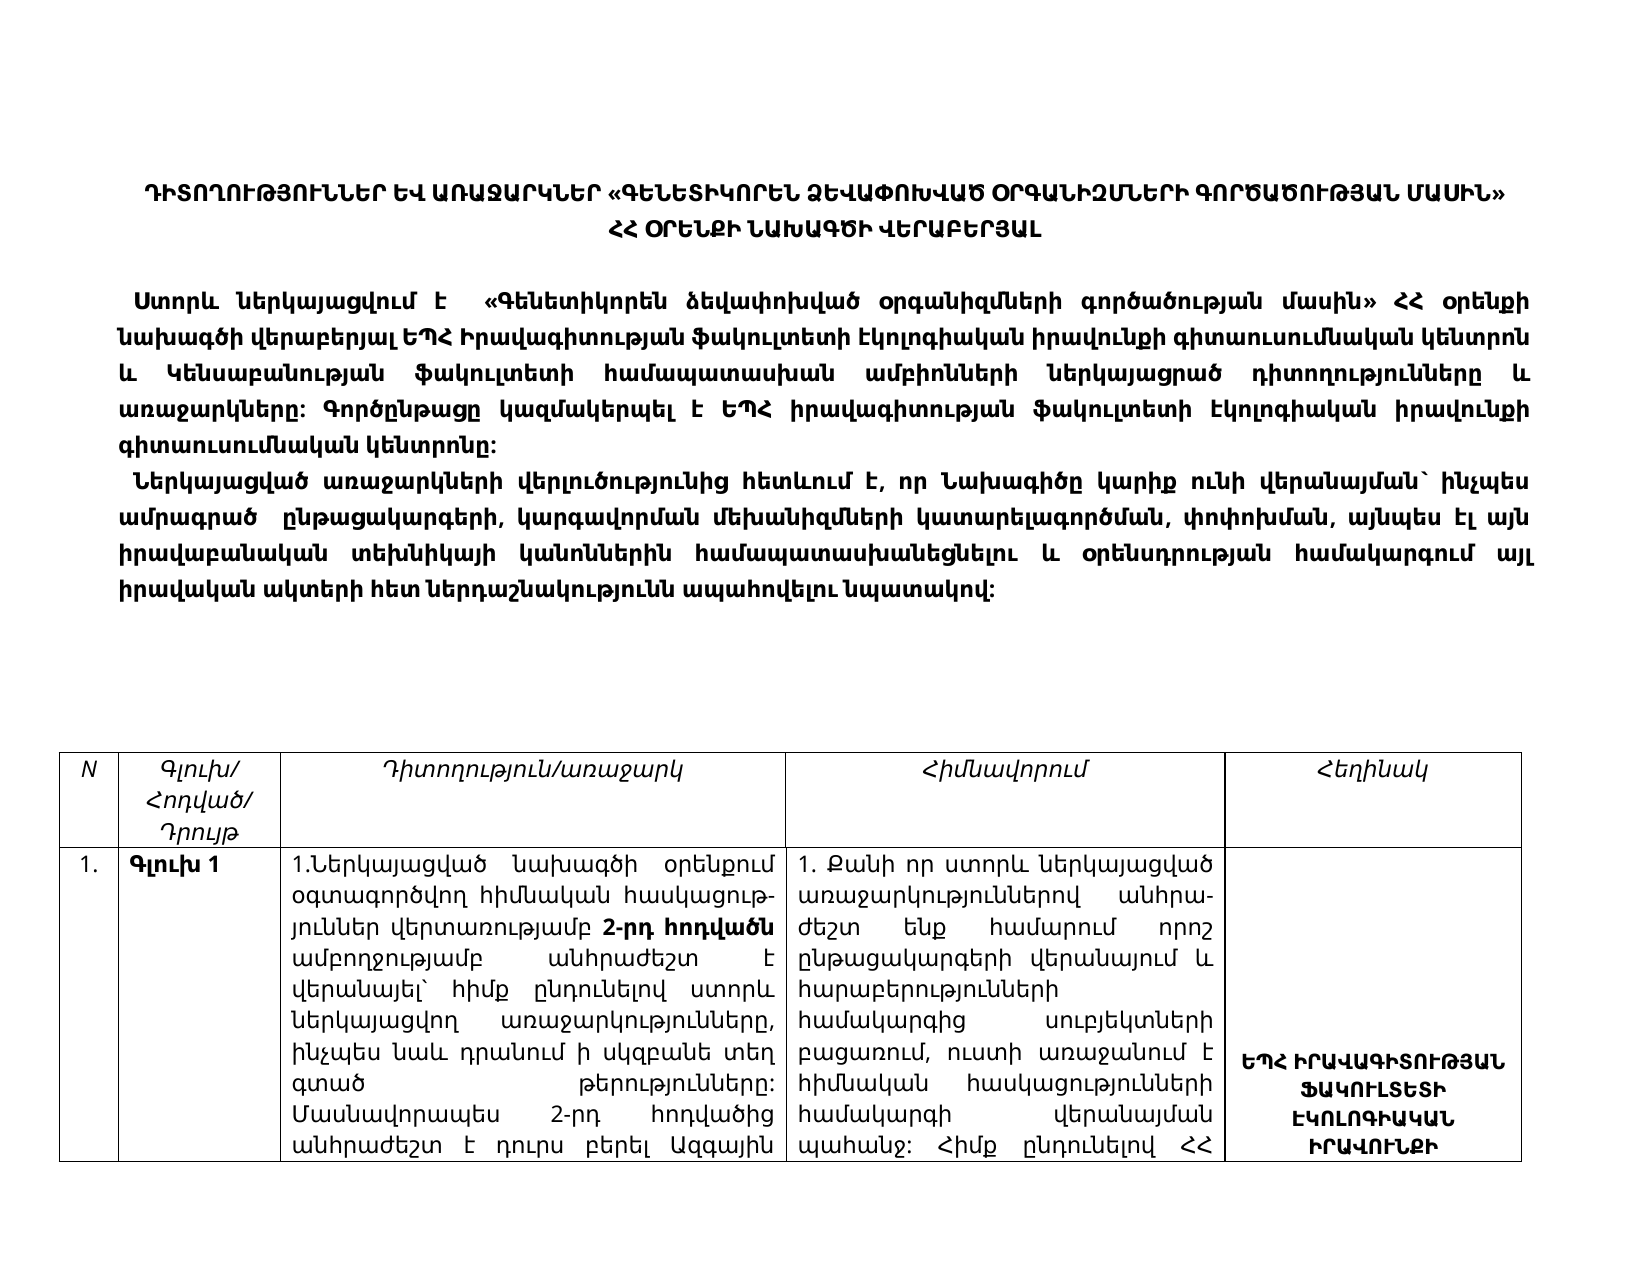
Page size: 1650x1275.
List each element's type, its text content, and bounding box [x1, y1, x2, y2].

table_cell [787, 848, 1224, 1161]
table_header Հեղինակ [1226, 753, 1521, 847]
table_header Գլուխ/ Հոդված/ Դրույթ [119, 753, 280, 847]
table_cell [281, 848, 786, 1161]
text ՀՀ ՕՐԵՆՔԻ ՆԱԽԱԳԾԻ ՎԵՐԱԲԵՐՅԱԼ [118, 213, 1532, 244]
table_header N [60, 753, 118, 847]
text ԴԻՏՈՂՈՒԹՅՈՒՆՆԵՐ ԵՎ ԱՌԱՋԱՐԿՆԵՐ «ԳԵՆԵՏԻԿՈՐԵՆ ՁԵՎԱՓՈԽՎԱԾ ՕՐԳԱՆԻԶՄՆԵՐԻ ԳՈՐԾԱԾՈՒԹՅԱՆ ՄԱՍԻՆ» [118, 177, 1532, 208]
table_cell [1226, 848, 1521, 1161]
table_cell Գլուխ 1 [119, 848, 280, 1161]
table_header Հիմնավորում [786, 753, 1224, 847]
text Ներկայացված առաջարկների վերլուծությունից հետևում է, որ Նախագիծը կարիք ունի վերանայման` ինչպես ամրագրած ընթացակարգերի, կարգավորման մեխանիզմների կատարելագործման, փոփոխման, այնպես էլ այն իրավաբանական տեխնիկայի կանոններին համապատասխանեցնելու և օրենսդրության համակարգում այլ իրավական ակտերի հետ ներդաշնակությունն ապահովելու նպատակով: [118, 465, 1532, 604]
table_header Դիտողություն/առաջարկ [281, 753, 785, 847]
table_cell 1. [60, 848, 118, 1161]
text Ստորև ներկայացվում է «Գենետիկորեն ձեվափոխված օրգանիզմների գործածության մասին» ՀՀ օրենքի նախագծի վերաբերյալ ԵՊՀ Իրավագիտության ֆակուլտետի էկոլոգիական իրավունքի գիտաուսումնական կենտրոն և Կենսաբանության ֆակուլտետի համապատասխան ամբիոնների ներկայացրած դիտողությունները և առաջարկները: Գործընթացը կազմակերպել է ԵՊՀ իրավագիտության ֆակուլտետի էկոլոգիական իրավունքի գիտաուսումնական կենտրոնը: [118, 285, 1532, 460]
